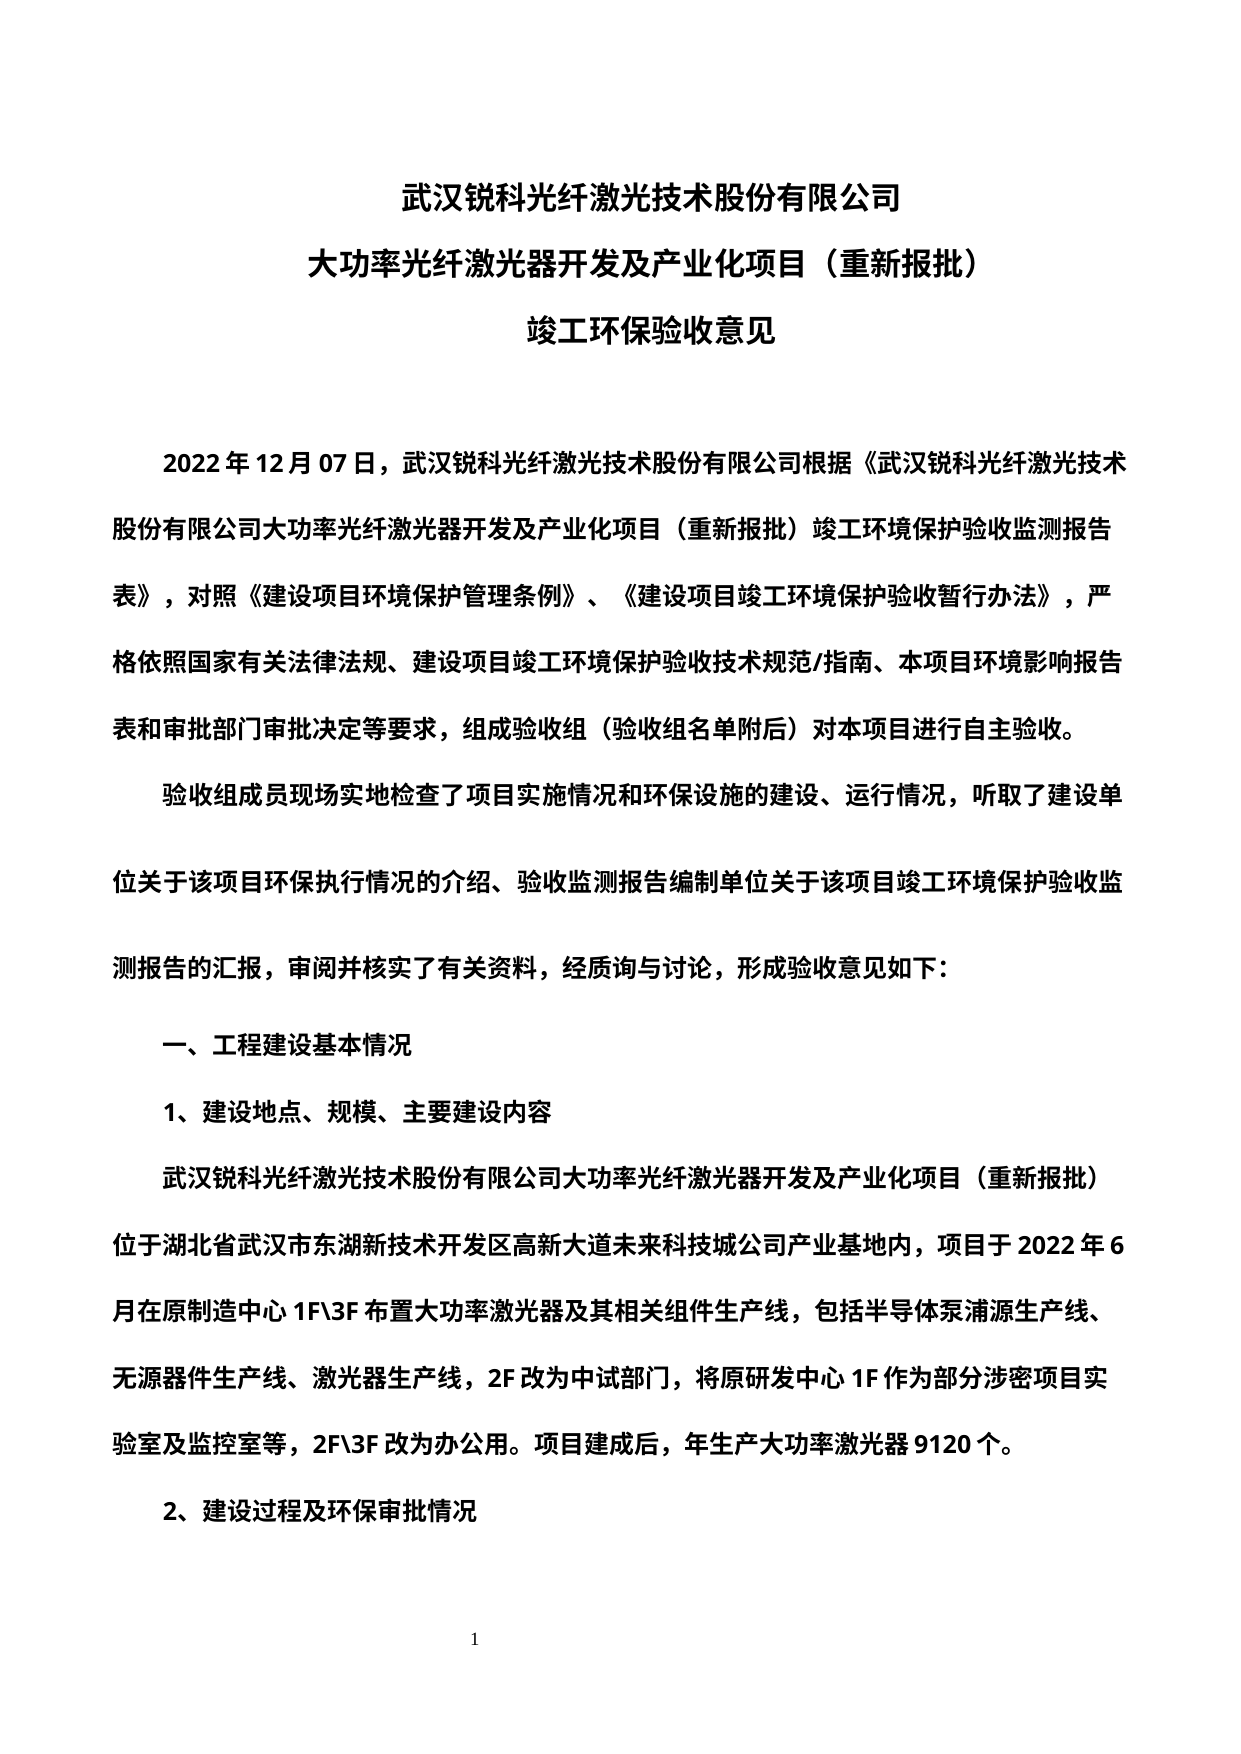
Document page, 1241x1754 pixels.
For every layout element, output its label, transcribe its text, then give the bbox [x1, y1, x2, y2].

text 2022年12月07日，武汉锐科光纤激光技术股份有限公司根据《武汉锐科光纤激光技术股份有限公司大功率光纤激光器开发及产业化项目（重新报批）竣工环境保护验收监测报告表》，对照《建设项目环境保护管理条例》、《建设项目竣工环境保护验收暂行办法》，严格依照国家有关法律法规、建设项目竣工环境保护验收技术规范/指南、本项目环境影响报告表和审批部门审批决定等要求，组成验收组（验收组名单附后）对本项目进行自主验收。 [112, 428, 1128, 761]
text 竣工环保验收意见 [112, 295, 1128, 362]
text 大功率光纤激光器开发及产业化项目（重新报批） [112, 229, 1128, 295]
text 一、工程建设基本情况 [112, 1011, 1128, 1077]
text 1、建设地点、规模、主要建设内容 [112, 1077, 1128, 1143]
text 武汉锐科光纤激光技术股份有限公司 [112, 162, 1128, 229]
text 验收组成员现场实地检查了项目实施情况和环保设施的建设、运行情况，听取了建设单位关于该项目环保执行情况的介绍、验收监测报告编制单位关于该项目竣工环境保护验收监测报告的汇报，审阅并核实了有关资料，经质询与讨论，形成验收意见如下： [112, 761, 1128, 1000]
text 武汉锐科光纤激光技术股份有限公司大功率光纤激光器开发及产业化项目（重新报批）位于湖北省武汉市东湖新技术开发区高新大道未来科技城公司产业基地内，项目于2022年6月在原制造中心1F\3F布置大功率激光器及其相关组件生产线，包括半导体泵浦源生产线、无源器件生产线、激光器生产线，2F改为中试部门，将原研发中心1F作为部分涉密项目实验室及监控室等，2F\3F改为办公用。项目建成后，年生产大功率激光器9120个。 [112, 1143, 1128, 1476]
text 2、建设过程及环保审批情况 [112, 1476, 1128, 1542]
